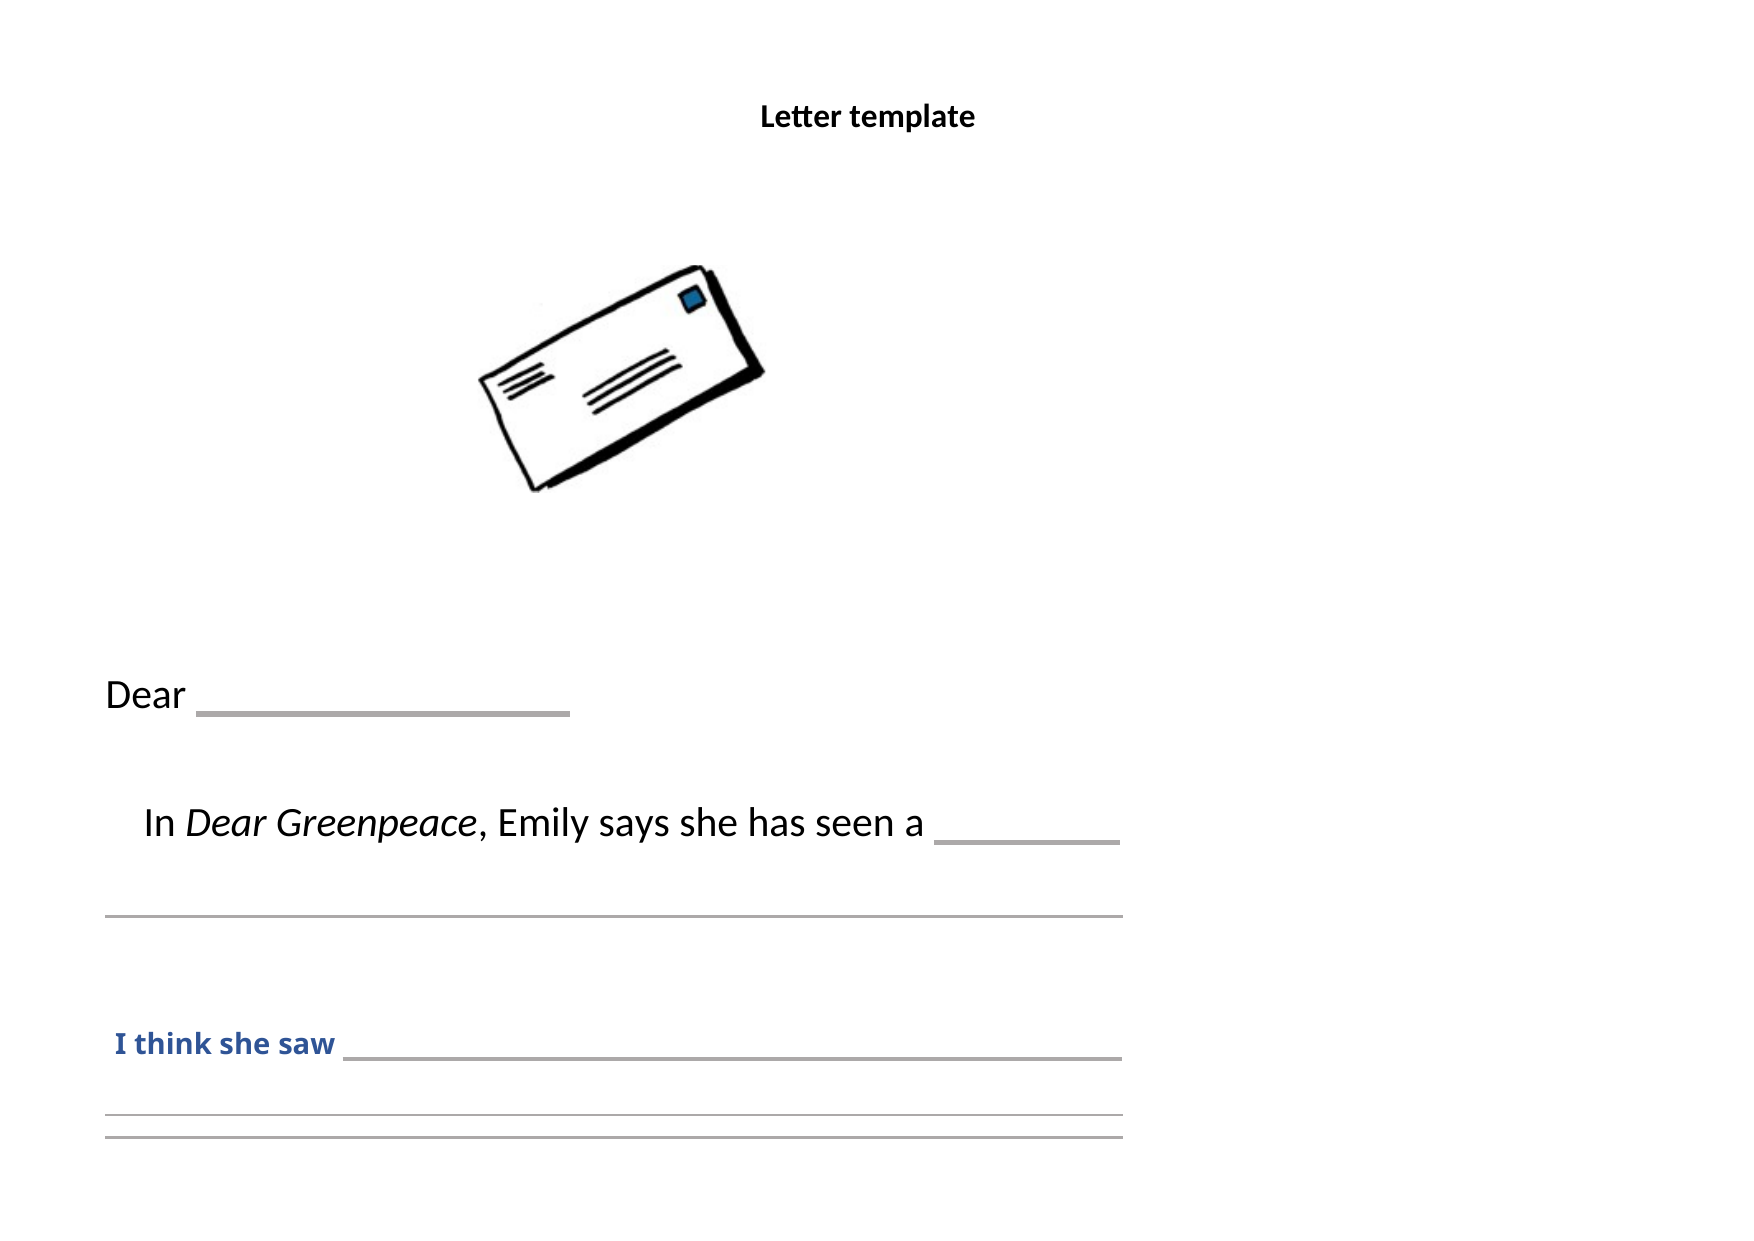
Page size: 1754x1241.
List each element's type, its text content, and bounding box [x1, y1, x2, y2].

text In Dear Greenpeace, Emily says she has seen a [143, 796, 1625, 847]
subtitle I think she saw [115, 1023, 1625, 1063]
picture [477, 265, 767, 493]
text Dear [105, 668, 1625, 719]
text Letter template [495, 95, 1241, 136]
